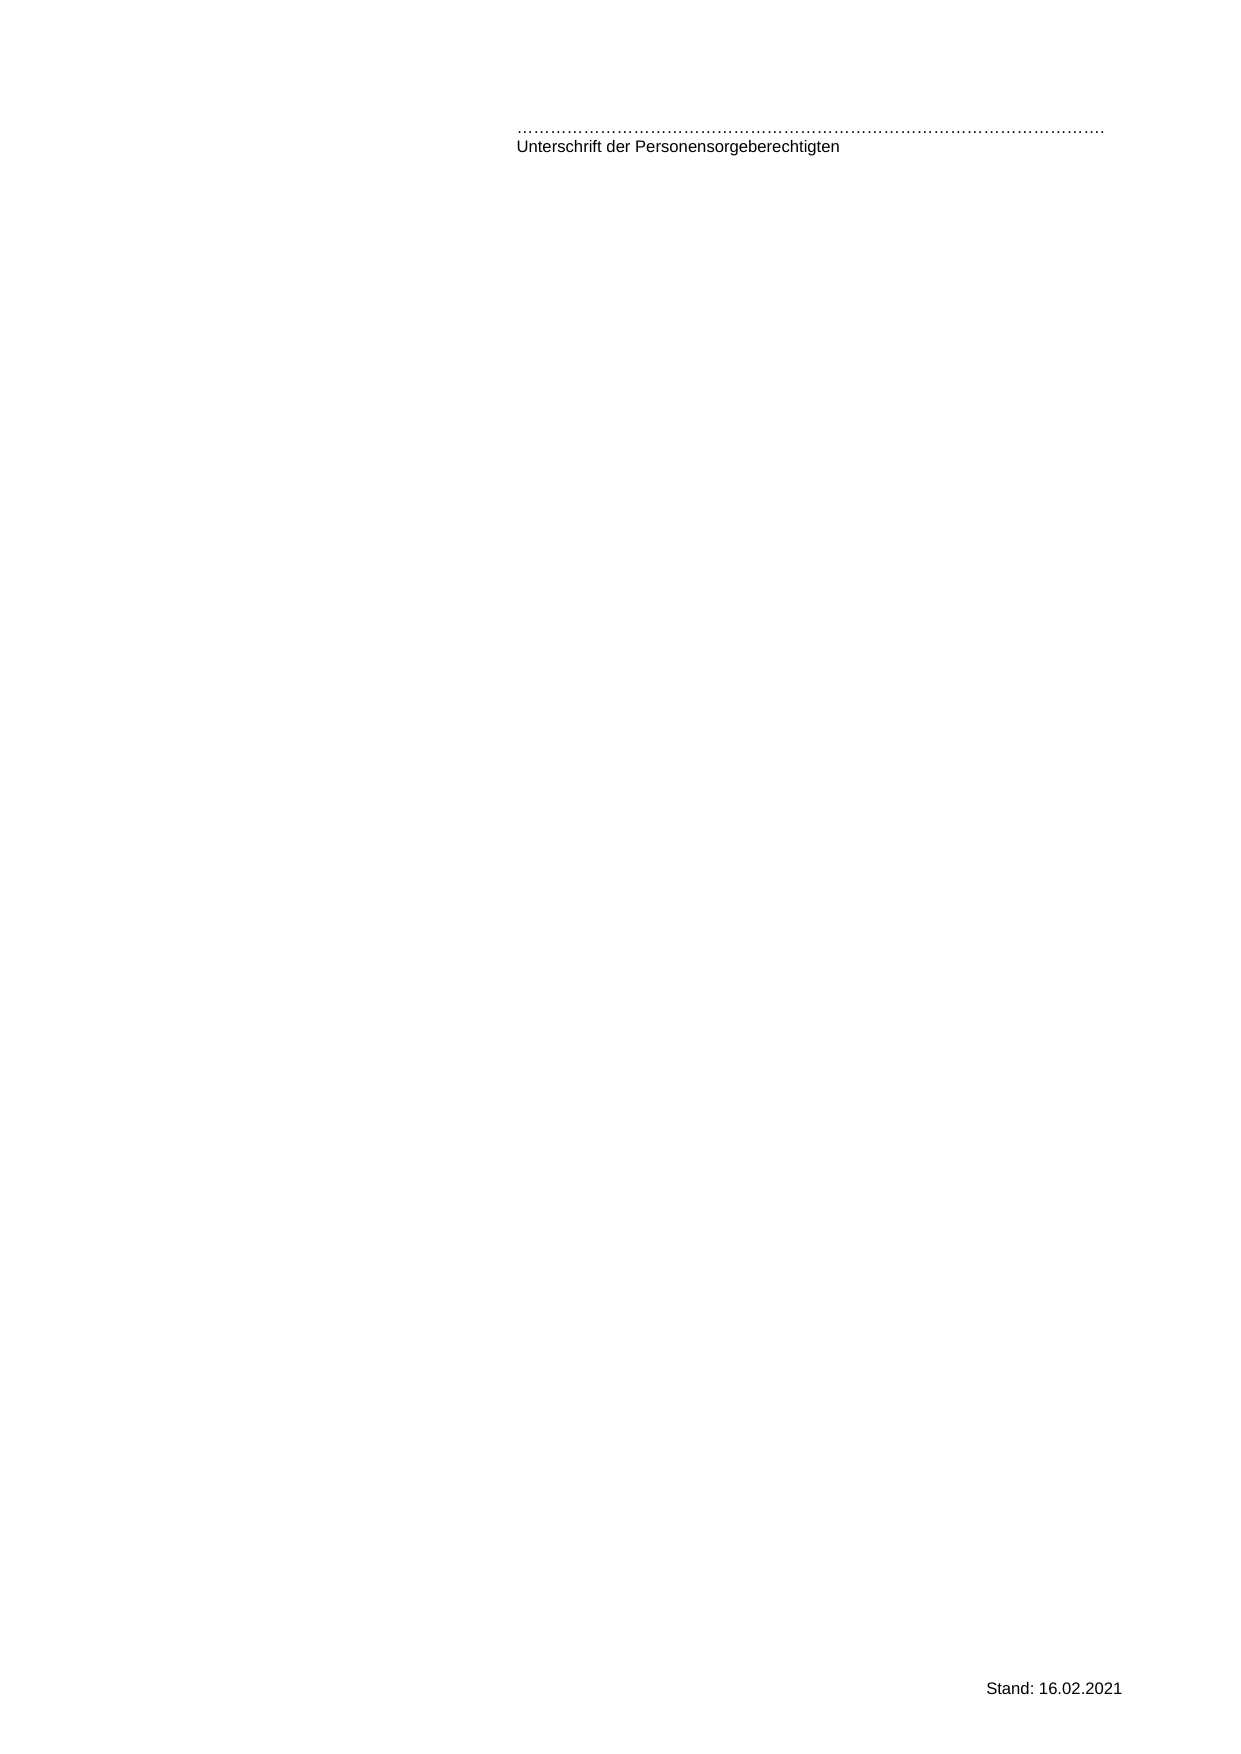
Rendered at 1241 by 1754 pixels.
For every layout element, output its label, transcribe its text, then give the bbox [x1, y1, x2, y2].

text Unterschrift der Personensorgeberechtigten [148, 137, 1122, 156]
text ……………………………………………………………………………………………. [148, 118, 1122, 137]
